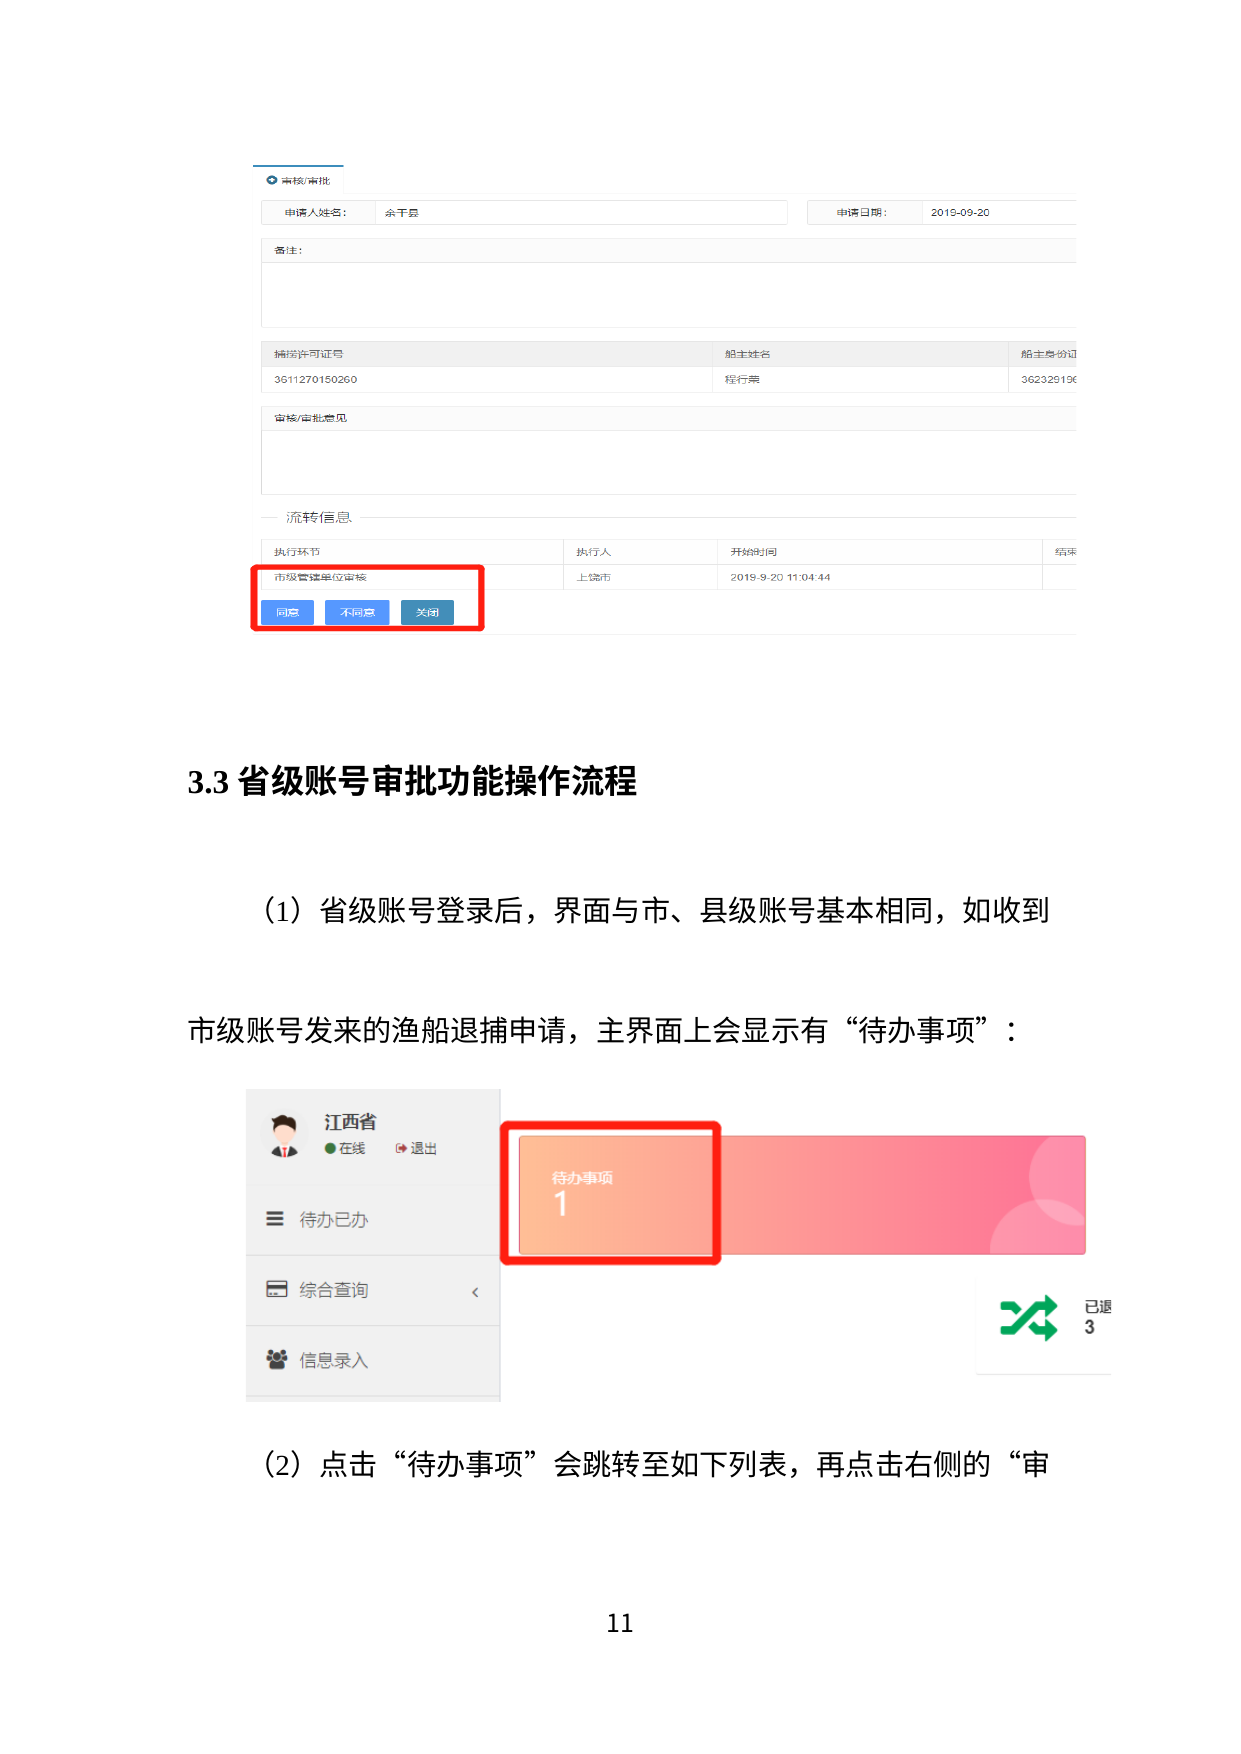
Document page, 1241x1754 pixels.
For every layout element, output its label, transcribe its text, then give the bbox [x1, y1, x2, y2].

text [187, 1423, 1053, 1503]
subtitle 3.3 省级账号审批功能操作流程 [187, 739, 1053, 818]
text （1）省级账号登录后，界面与市、县级账号基本相同，如收到市级账号发来的渔船退捕申请，主界面上会显示有“待办事项”： [187, 869, 1053, 1068]
picture [245, 1089, 1112, 1402]
picture [245, 162, 1077, 635]
